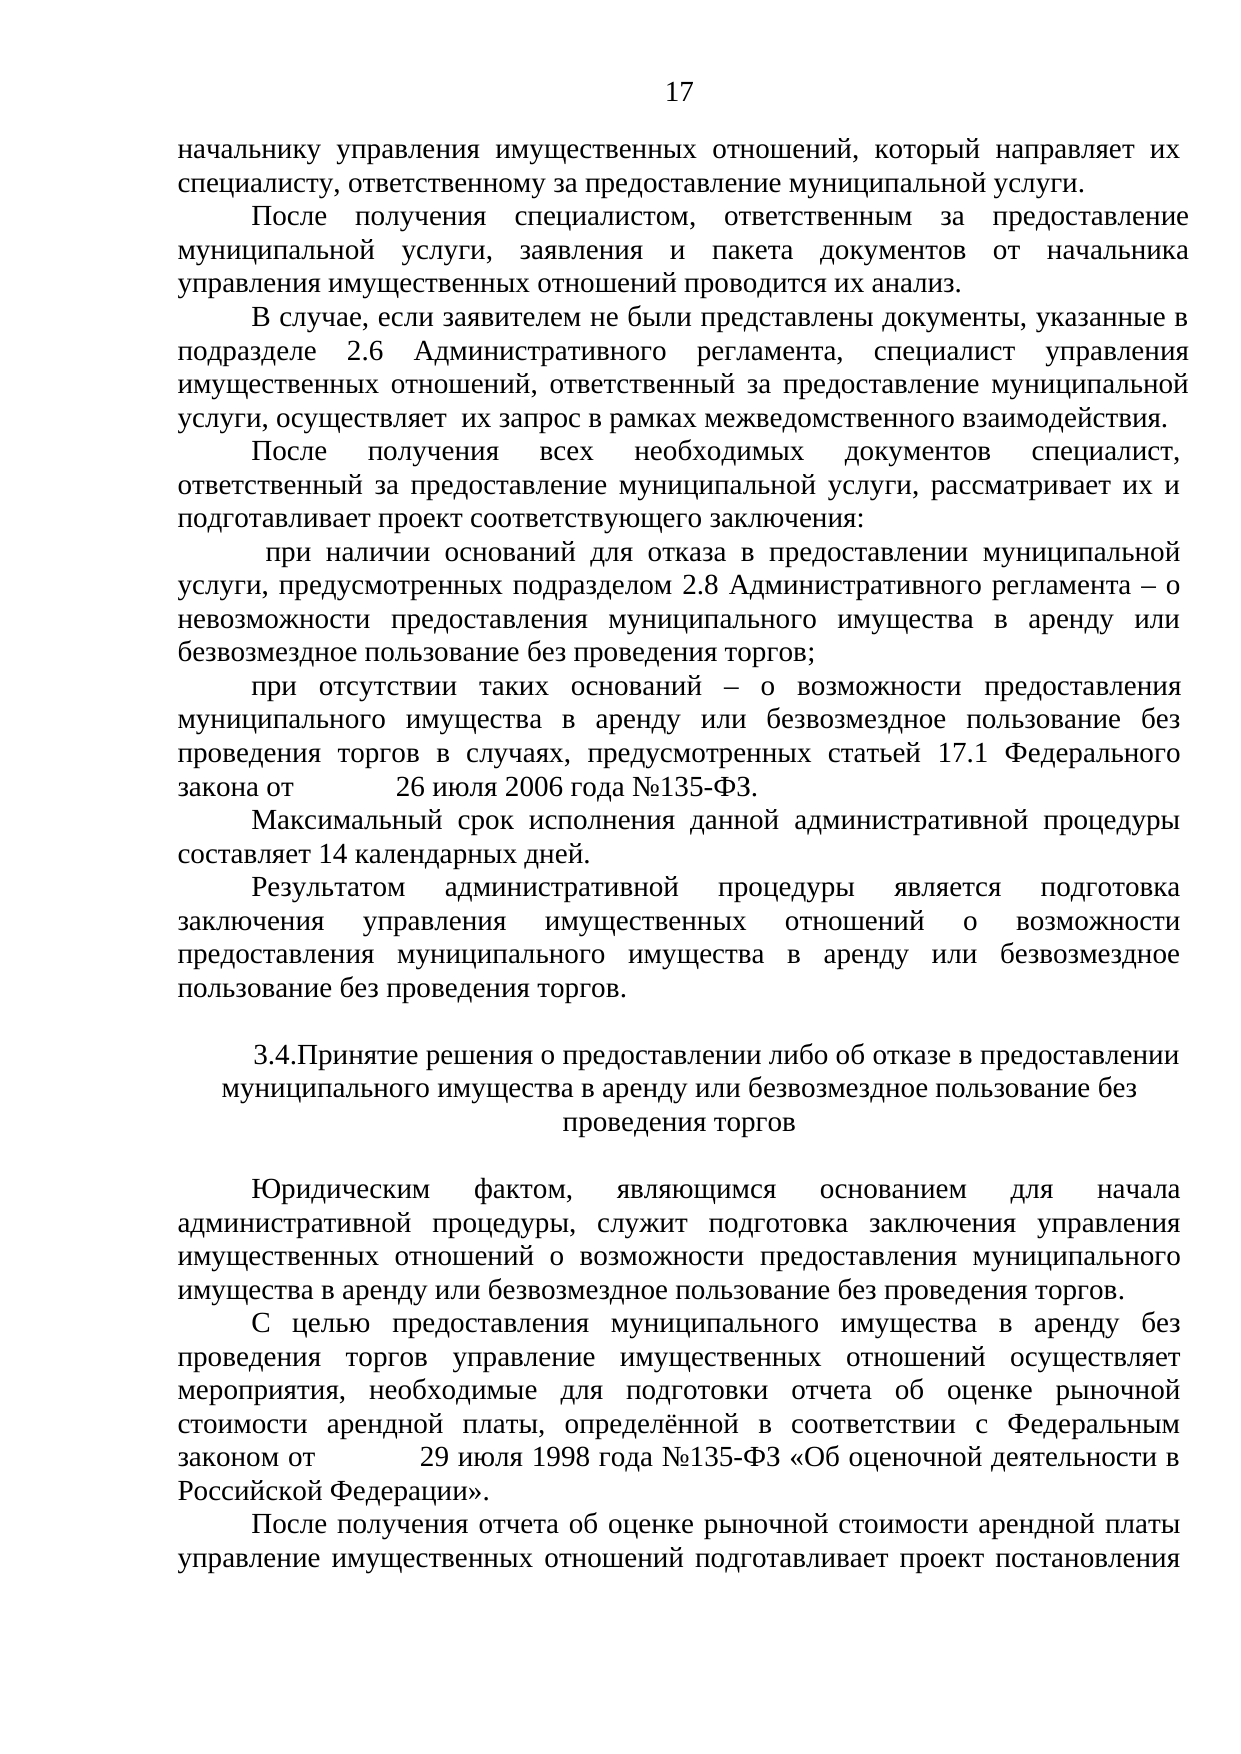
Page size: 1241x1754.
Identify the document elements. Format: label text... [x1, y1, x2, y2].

text 3.4.Принятие решения о предоставлении либо об отказе в предоставлении муниципального имущества в аренду или безвозмездное пользование без проведения торгов [177, 1037, 1181, 1138]
text После получения специалистом, ответственным за предоставление муниципальной услуги, заявления и пакета документов от начальника управления имущественных отношений проводится их анализ. [177, 198, 1190, 299]
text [177, 1507, 1181, 1574]
text После получения всех необходимых документов специалист, ответственный за предоставление муниципальной услуги, рассматривает их и подготавливает проект соответствующего заключения: [177, 433, 1181, 534]
text Юридическим фактом, являющимся основанием для начала административной процедуры, служит подготовка заключения управления имущественных отношений о возможности предоставления муниципального имущества в аренду или безвозмездное пользование без проведения торгов. [177, 1171, 1181, 1305]
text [177, 131, 1181, 198]
text при отсутствии таких оснований – о возможности предоставления муниципального имущества в аренду или безвозмездное пользование без проведения торгов в случаях, предусмотренных статьей 17.1 Федерального закона от 26 июля 2006 года №135-ФЗ. [177, 668, 1181, 802]
text Максимальный срок исполнения данной административной процедуры составляет 14 календарных дней. [177, 802, 1181, 869]
text Результатом административной процедуры является подготовка заключения управления имущественных отношений о возможности предоставления муниципального имущества в аренду или безвозмездное пользование без проведения торгов. [177, 869, 1181, 1003]
text при наличии оснований для отказа в предоставлении муниципальной услуги, предусмотренных подразделом 2.8 Административного регламента – о невозможности предоставления муниципального имущества в аренду или безвозмездное пользование без проведения торгов; [177, 534, 1181, 668]
text С целью предоставления муниципального имущества в аренду без проведения торгов управление имущественных отношений осуществляет мероприятия, необходимые для подготовки отчета об оценке рыночной стоимости арендной платы, определённой в соответствии с Федеральным законом от 29 июля 1998 года №135-ФЗ «Об оценочной деятельности в Российской Федерации». [177, 1305, 1181, 1507]
text В случае, если заявителем не были представлены документы, указанные в подразделе 2.6 Административного регламента, специалист управления имущественных отношений, ответственный за предоставление муниципальной услуги, осуществляет их запрос в рамках межведомственного взаимодействия. [177, 299, 1190, 433]
